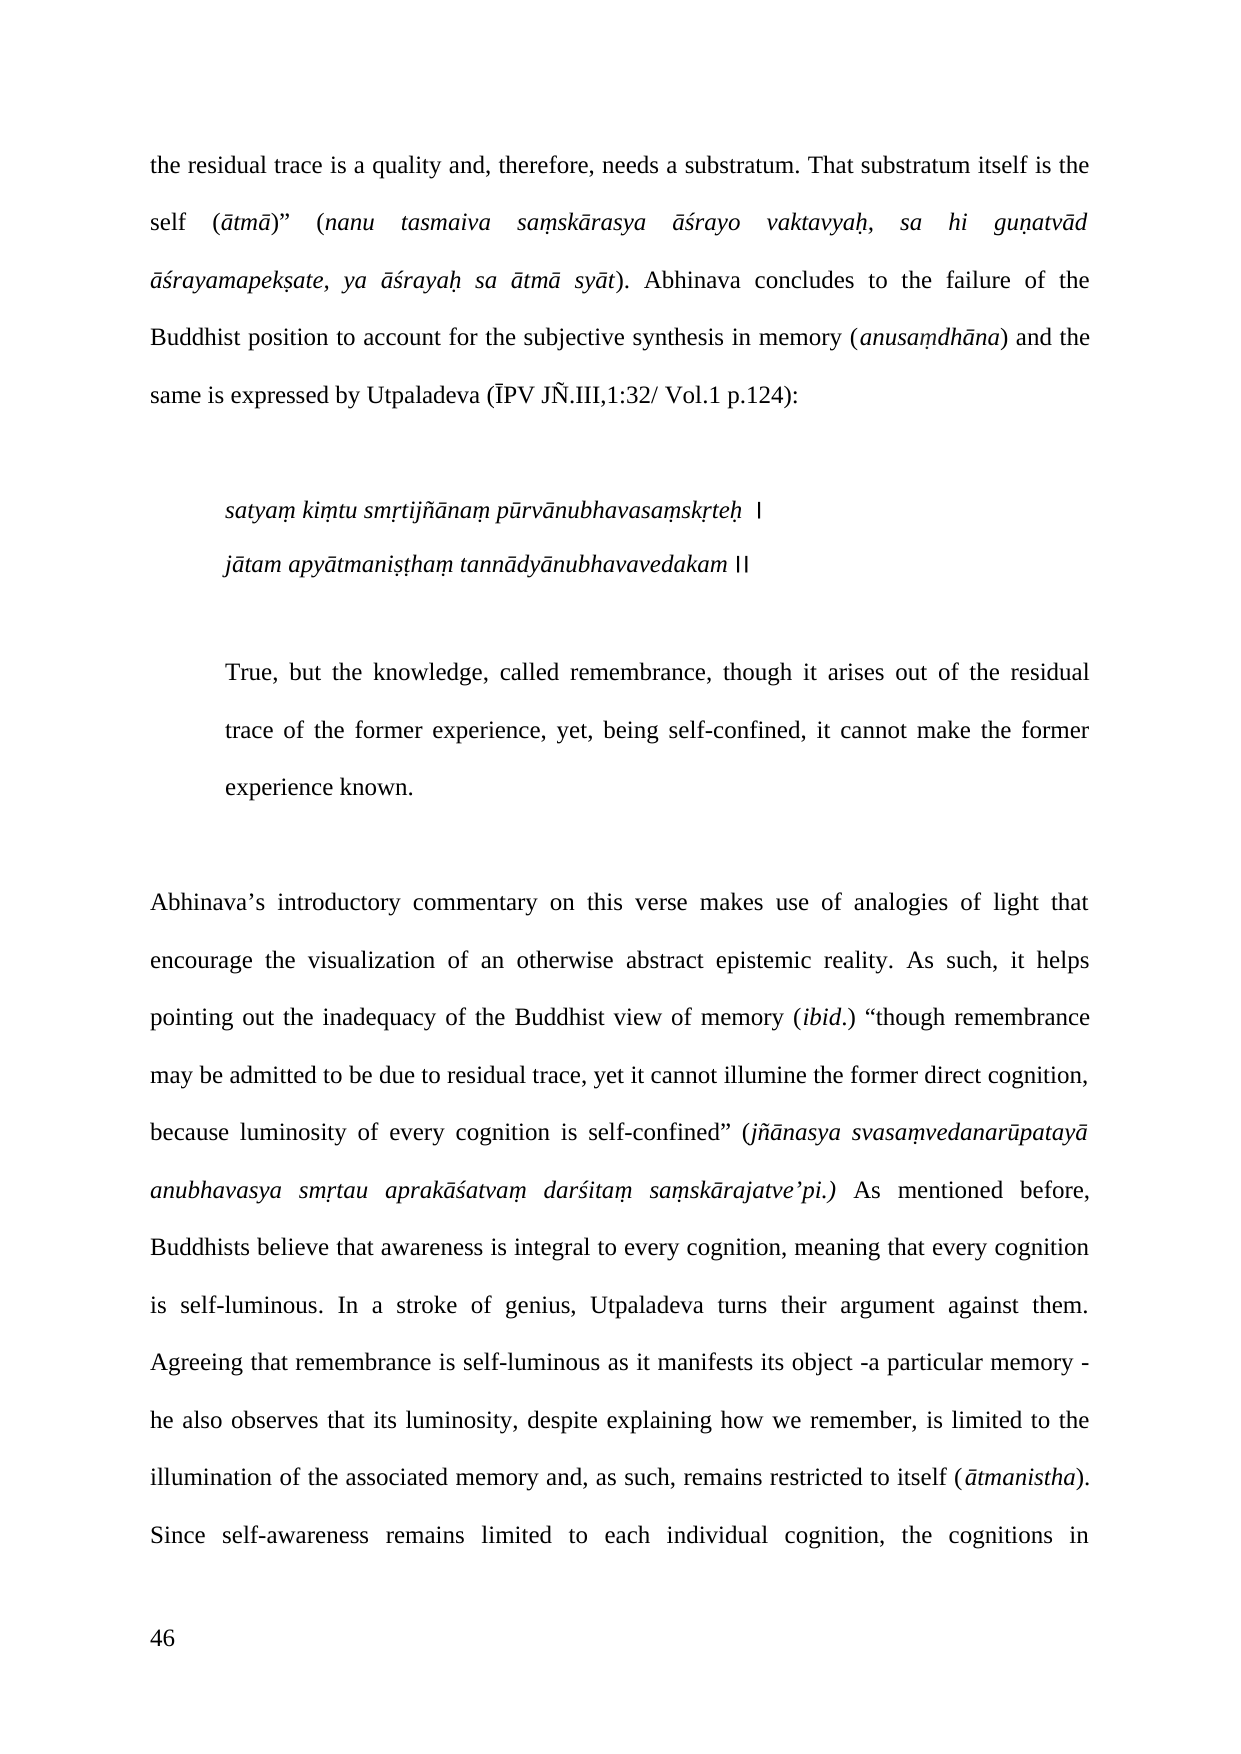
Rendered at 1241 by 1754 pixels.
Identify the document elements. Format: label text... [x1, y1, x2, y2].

text True, but the knowledge, called remembrance, though it arises out of the residual trace of the former experience, yet, being self-confined, it cannot make the former experience known. [225, 657, 1090, 801]
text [150, 150, 1090, 409]
text satyaṃ kiṃtu smṛtijñānaṃ pūrvānubhavasaṃskṛteḥ । [225, 495, 1090, 524]
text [150, 887, 1090, 1548]
text jātam apyātmaniṣṭhaṃ tannādyānubhavavedakam ।। [225, 549, 1090, 578]
